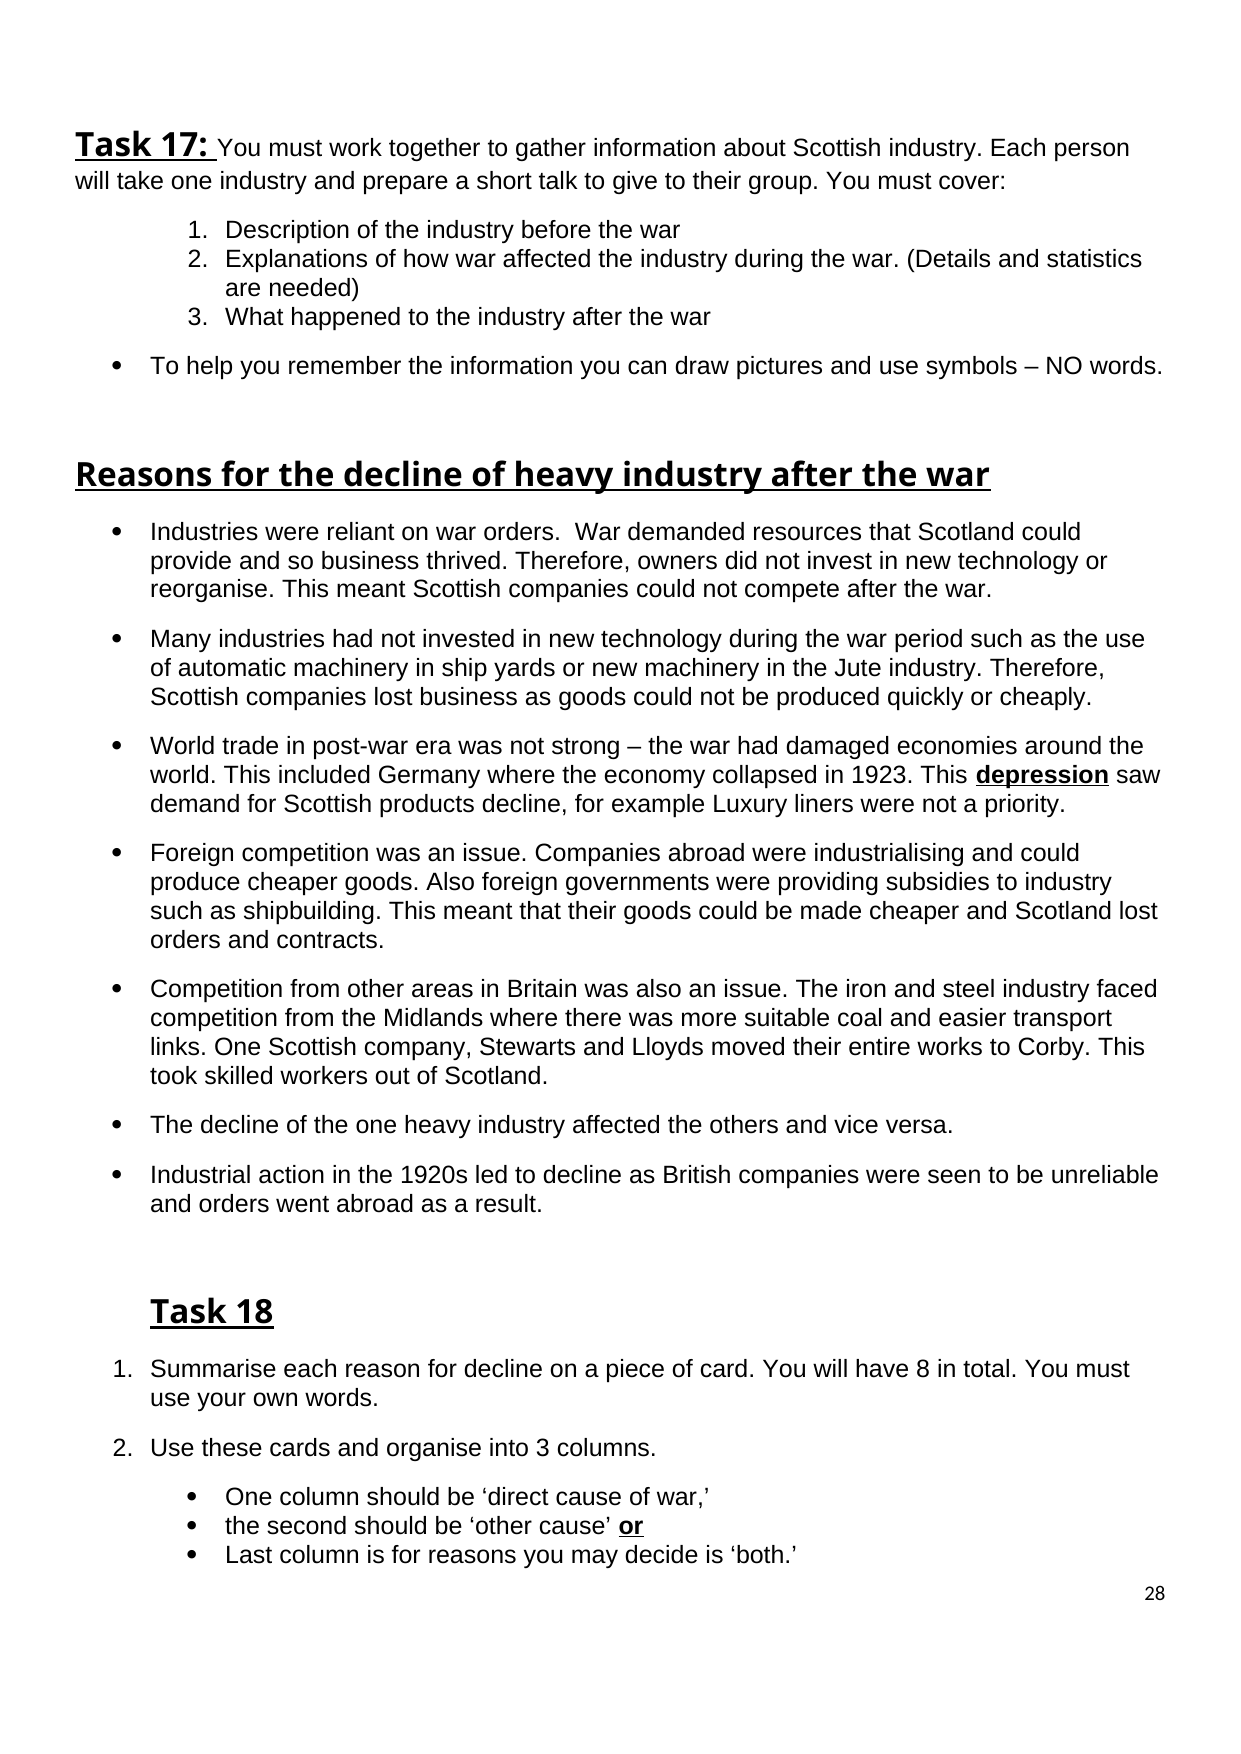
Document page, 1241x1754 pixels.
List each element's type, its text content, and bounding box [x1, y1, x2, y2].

list World trade in post-war era was not strong – the war had damaged economies around the world. This included Germany where the economy collapsed in 1923. This depression saw demand for Scottish products decline, for example Luxury liners were not a priority. [112, 731, 1165, 817]
list the second should be ‘other cause’ or [187, 1511, 1165, 1540]
text Reasons for the decline of heavy industry after the war [75, 451, 1165, 496]
text Task 18 [150, 1288, 1165, 1333]
list What happened to the industry after the war [187, 302, 1165, 330]
list Industrial action in the 1920s led to decline as British companies were seen to be unreliable and orders went abroad as a result. [112, 1160, 1165, 1217]
list Summarise each reason for decline on a piece of card. You will have 8 in total. You must use your own words. [112, 1354, 1165, 1412]
list Description of the industry before the war [187, 215, 1165, 244]
list Last column is for reasons you may decide is ‘both.’ [187, 1540, 1165, 1569]
text Task 17: You must work together to gather information about Scottish industry. Each person will take one industry and prepare a short talk to give to their group. You must cover: [75, 75, 1165, 194]
list The decline of the one heavy industry affected the others and vice versa. [112, 1110, 1165, 1139]
list Foreign competition was an issue. Companies abroad were industrialising and could produce cheaper goods. Also foreign governments were providing subsidies to industry such as shipbuilding. This meant that their goods could be made cheaper and Scotland lost orders and contracts. [112, 838, 1165, 953]
list To help you remember the information you can draw pictures and use symbols – NO words. [112, 351, 1165, 380]
list Competition from other areas in Britain was also an issue. The iron and steel industry faced competition from the Midlands where there was more suitable coal and easier transport links. One Scottish company, Stewarts and Lloyds moved their entire works to Corby. This took skilled workers out of Scotland. [112, 974, 1165, 1089]
list Industries were reliant on war orders. War demanded resources that Scotland could provide and so business thrived. Therefore, owners did not invest in new technology or reorganise. This meant Scottish companies could not compete after the war. [112, 517, 1165, 603]
list Many industries had not invested in new technology during the war period such as the use of automatic machinery in ship yards or new machinery in the Jute industry. Therefore, Scottish companies lost business as goods could not be produced quickly or cheaply. [112, 624, 1165, 710]
list One column should be ‘direct cause of war,’ [187, 1482, 1165, 1511]
list Explanations of how war affected the industry during the war. (Details and statistics are needed) [187, 244, 1165, 302]
list Use these cards and organise into 3 columns. [112, 1432, 1165, 1461]
